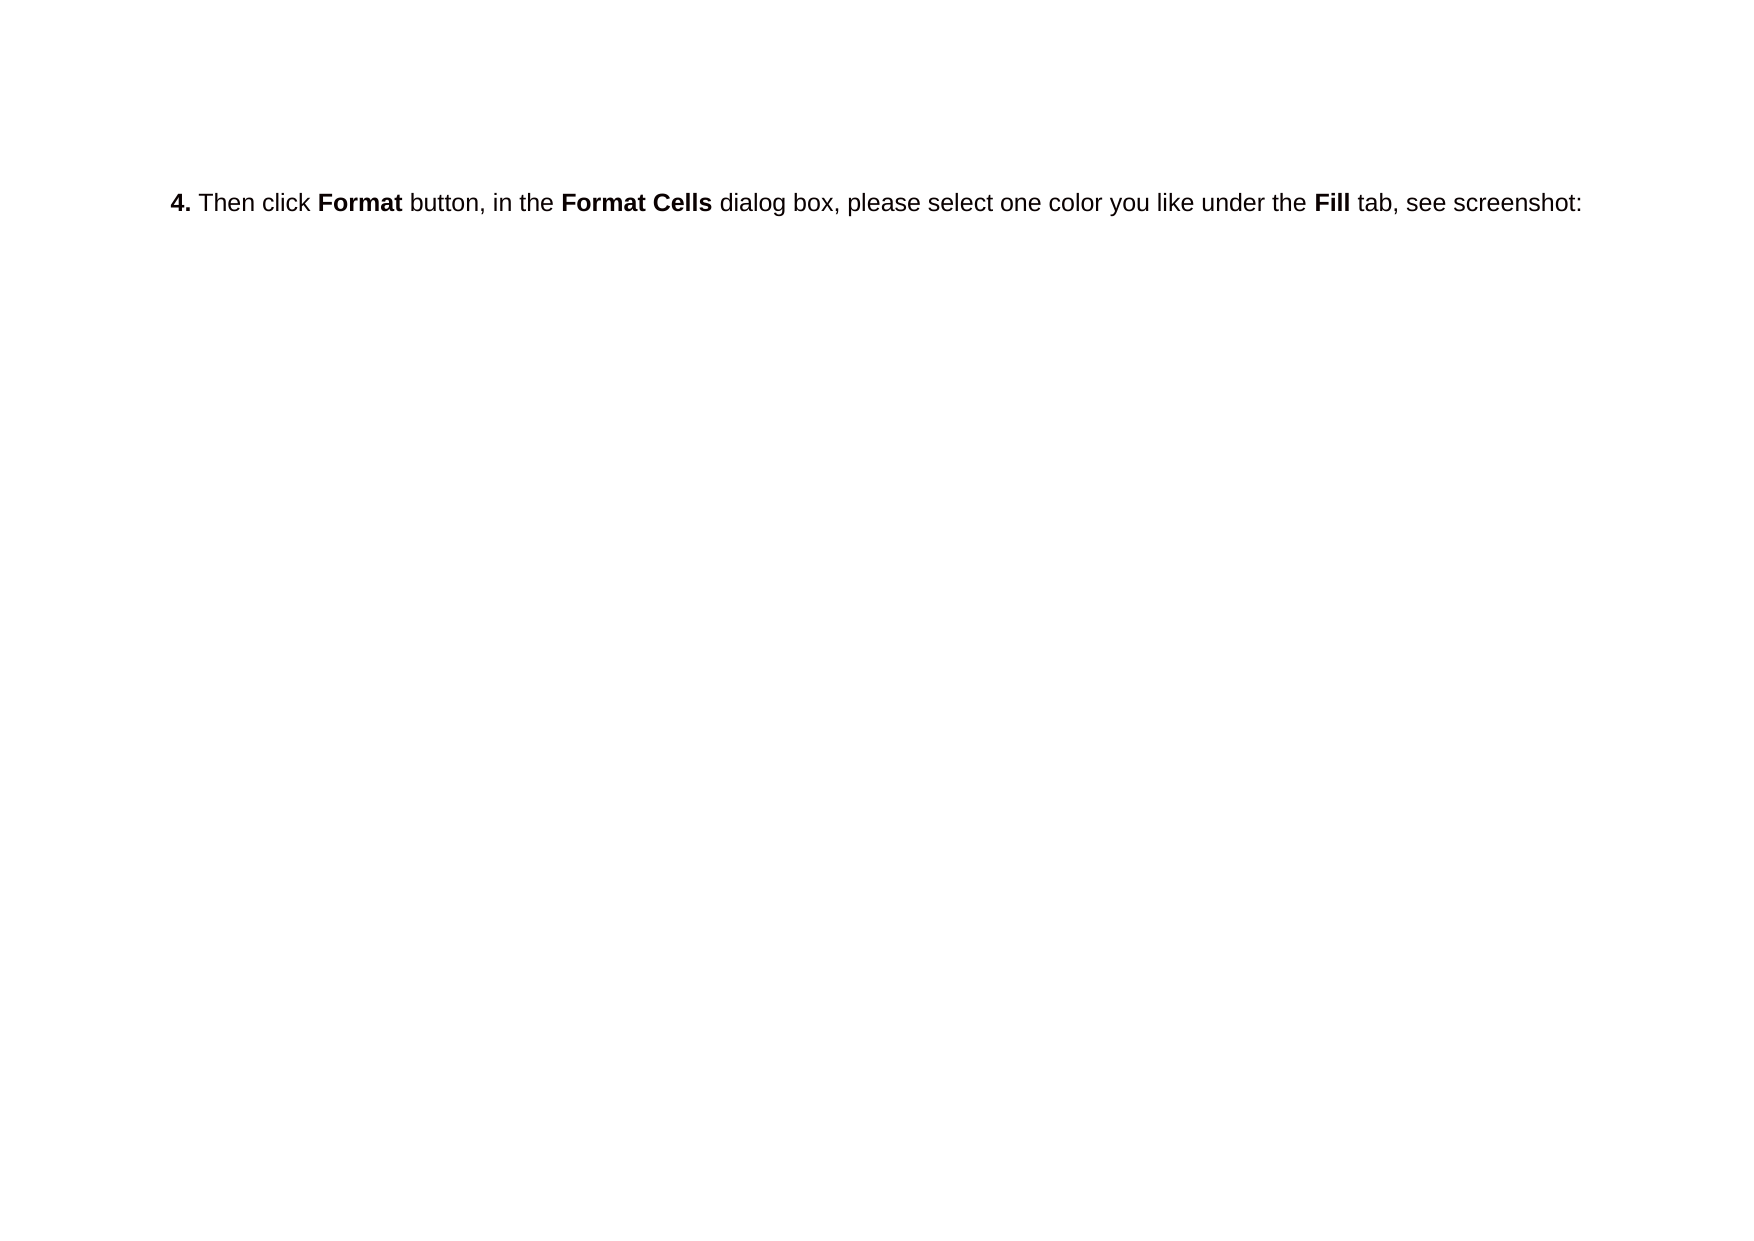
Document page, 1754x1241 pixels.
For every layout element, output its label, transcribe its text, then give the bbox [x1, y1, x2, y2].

text 4. Then click Format button, in the Format Cells dialog box, please select one color you like under the Fill tab, see screenshot: [170, 187, 1604, 216]
